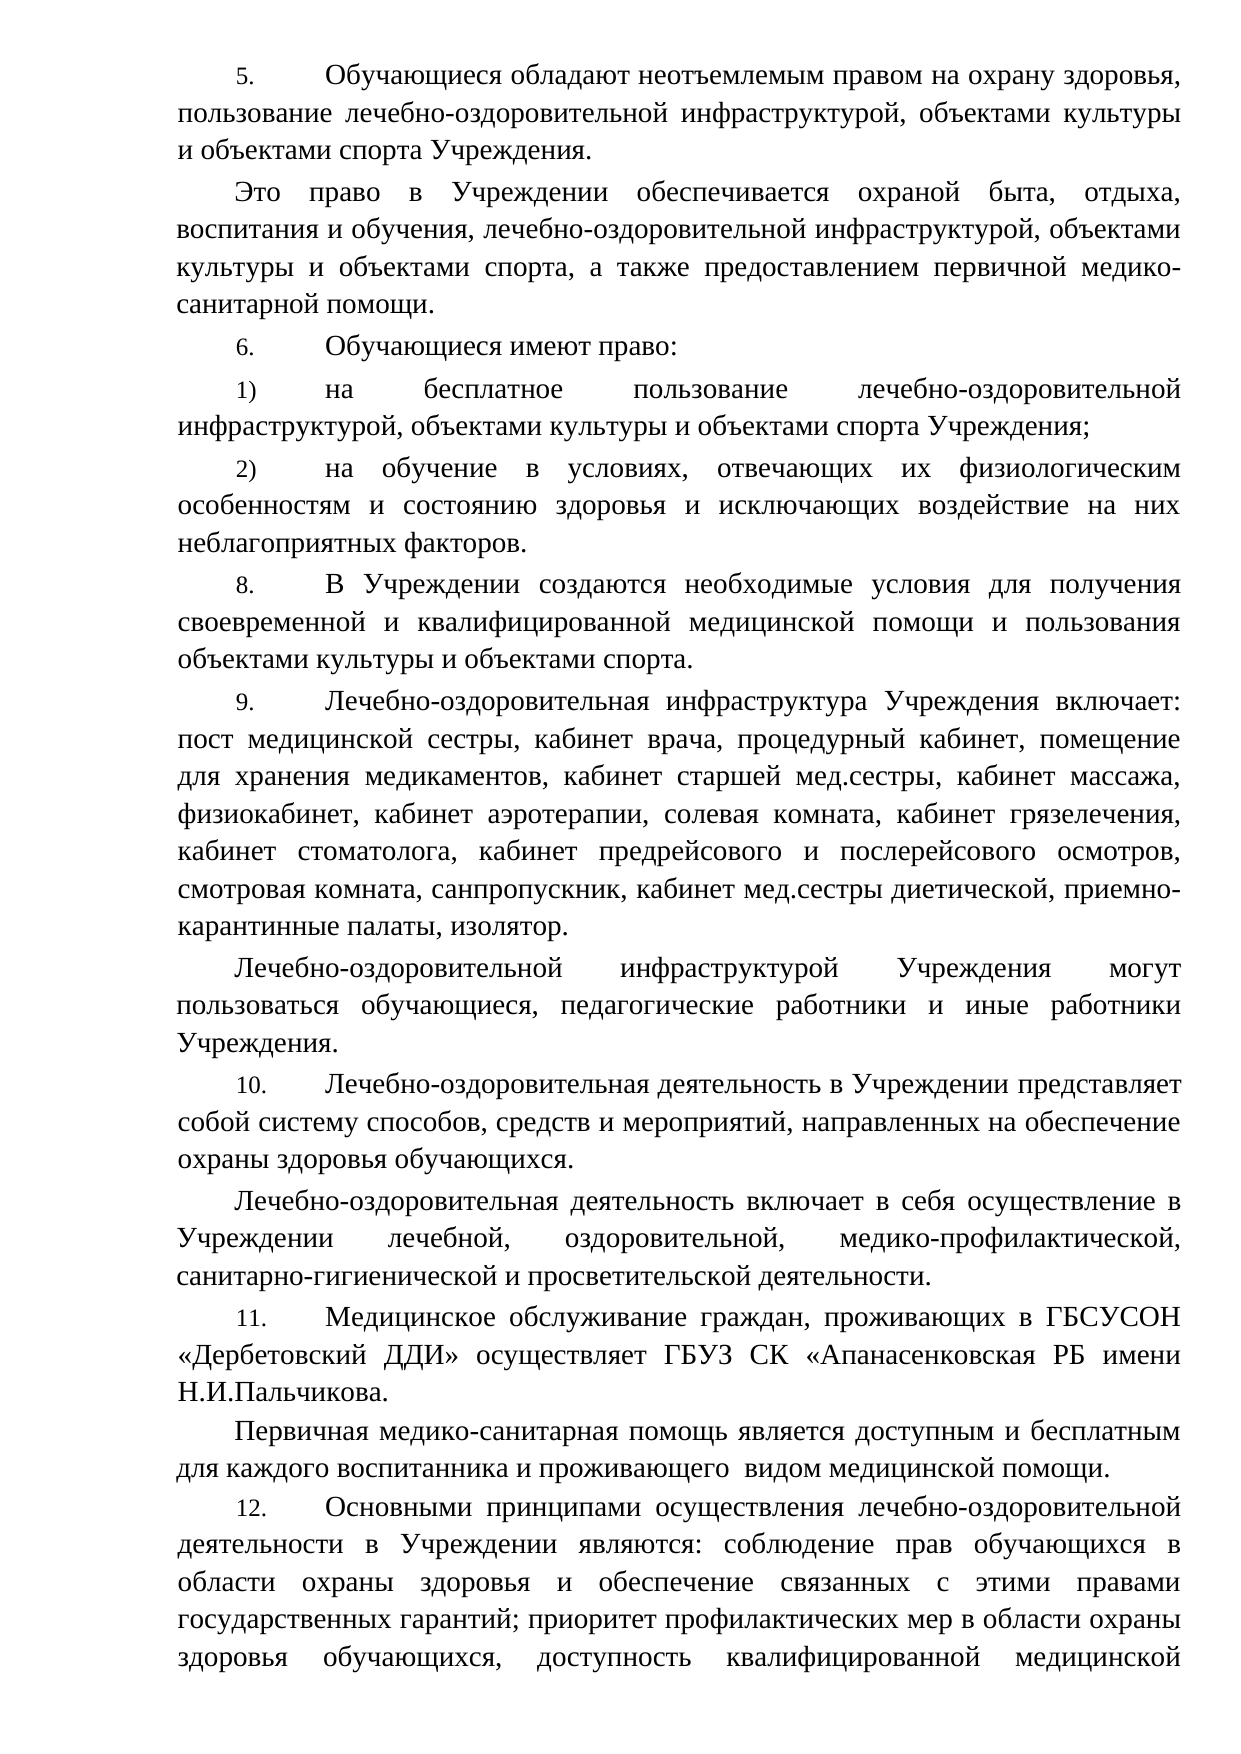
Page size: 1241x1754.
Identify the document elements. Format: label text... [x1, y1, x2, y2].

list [177, 1489, 1182, 1672]
list Обучающиеся обладают неотъемлемым правом на охрану здоровья, пользование лечебно-оздоровительной инфраструктурой, объектами культуры и объектами спорта Учреждения. [177, 57, 1182, 166]
list на обучение в условиях, отвечающих их физиологическим особенностям и состоянию здоровья и исключающих воздействие на них неблагоприятных факторов. [177, 450, 1182, 558]
text Лечебно-оздоровительной инфраструктурой Учреждения могут пользоваться обучающиеся, педагогические работники и иные работники Учреждения. [176, 950, 1182, 1058]
list Обучающиеся имеют право: [177, 328, 1182, 362]
list на бесплатное пользование лечебно-оздоровительной инфраструктурой, объектами культуры и объектами спорта Учреждения; [177, 371, 1182, 442]
list В Учреждении создаются необходимые условия для получения своевременной и квалифицированной медицинской помощи и пользования объектами культуры и объектами спорта. [177, 567, 1182, 675]
text Лечебно-оздоровительная деятельность включает в себя осуществление в Учреждении лечебной, оздоровительной, медико-профилактической, санитарно-гигиенической и просветительской деятельности. [176, 1183, 1182, 1292]
list Лечебно-оздоровительная инфраструктура Учреждения включает: пост медицинской сестры, кабинет врача, процедурный кабинет, помещение для хранения медикаментов, кабинет старшей мед.сестры, кабинет массажа, физиокабинет, кабинет аэротерапии, солевая комната, кабинет грязелечения, кабинет стоматолога, кабинет предрейсового и послерейсового осмотров, смотровая комната, санпропускник, кабинет мед.сестры диетической, приемно-карантинные палаты, изолятор. [177, 683, 1182, 942]
list Лечебно-оздоровительная деятельность в Учреждении представляет собой систему способов, средств и мероприятий, направленных на обеспечение охраны здоровья обучающихся. [177, 1066, 1182, 1175]
list Медицинское обслуживание граждан, проживающих в ГБСУСОН «Дербетовский ДДИ» осуществляет ГБУЗ СК «Апанасенковская РБ имени Н.И.Пальчикова. [177, 1299, 1182, 1408]
text Это право в Учреждении обеспечивается охраной быта, отдыха, воспитания и обучения, лечебно-оздоровительной инфраструктурой, объектами культуры и объектами спорта, а также предоставлением первичной медико-санитарной помощи. [176, 174, 1182, 320]
text Первичная медико-санитарная помощь является доступным и бесплатным для каждого воспитанника и проживающего видом медицинской помощи. [176, 1413, 1182, 1484]
